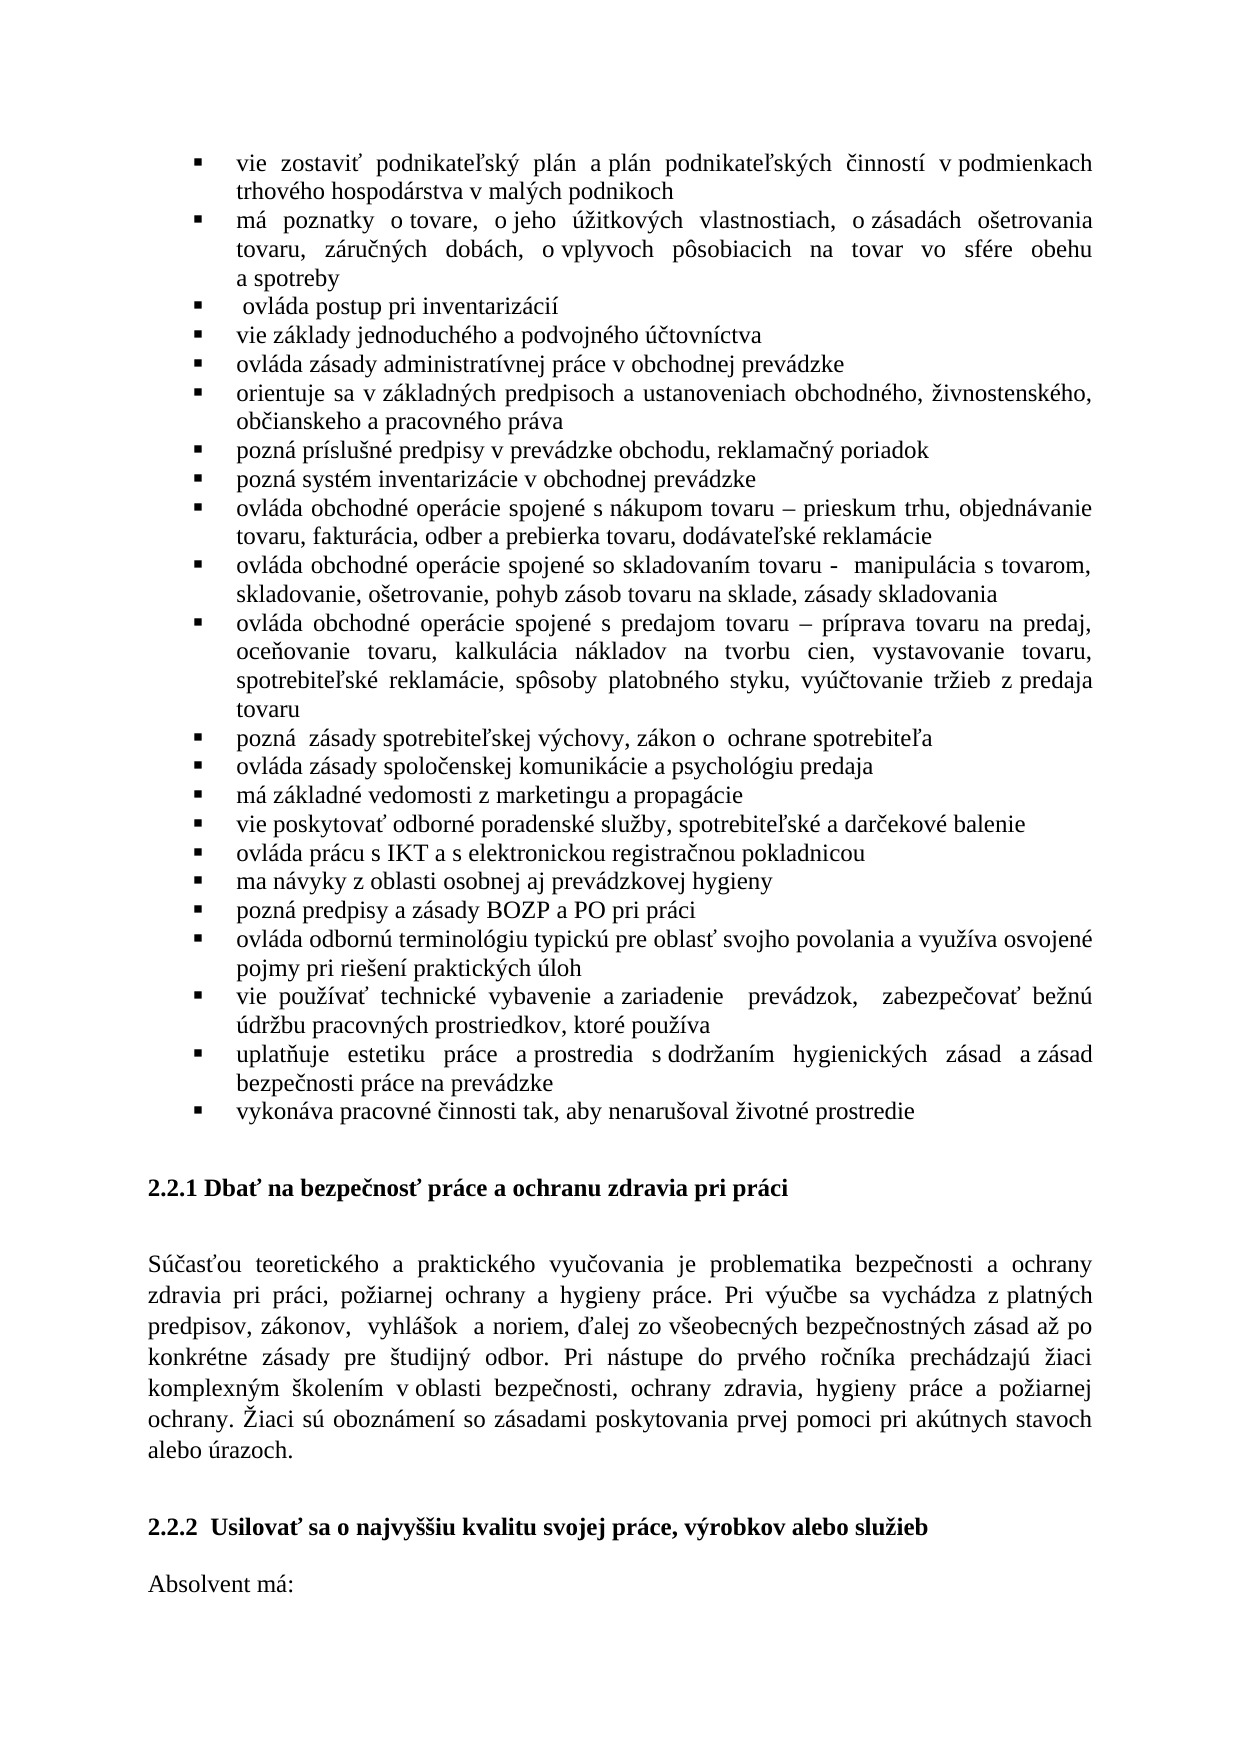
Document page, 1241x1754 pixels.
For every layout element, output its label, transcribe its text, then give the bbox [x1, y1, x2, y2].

list ovláda obchodné operácie spojené s predajom tovaru – príprava tovaru na predaj, oceňovanie tovaru, kalkulácia nákladov na tvorbu cien, vystavovanie tovaru, spotrebiteľské reklamácie, spôsoby platobného styku, vyúčtovanie tržieb z predaja tovaru [192, 608, 1093, 723]
list orientuje sa v základných predpisoch a ustanoveniach obchodného, živnostenského, občianskeho a pracovného práva [192, 378, 1093, 435]
list uplatňuje estetiku práce a prostredia s dodržaním hygienických zásad a zásad bezpečnosti práce na prevádzke [192, 1039, 1093, 1096]
list ma návyky z oblasti osobnej aj prevádzkovej hygieny [192, 866, 1093, 895]
list pozná príslušné predpisy v prevádzke obchodu, reklamačný poriadok [192, 435, 1093, 464]
list vie základy jednoduchého a podvojného účtovníctva [192, 320, 1093, 349]
list má poznatky o tovare, o jeho úžitkových vlastnostiach, o zásadách ošetrovania tovaru, záručných dobách, o vplyvoch pôsobiacich na tovar vo sfére obehu a spotreby [192, 205, 1093, 291]
list pozná systém inventarizácie v obchodnej prevádzke [192, 464, 1093, 493]
list pozná zásady spotrebiteľskej výchovy, zákon o ochrane spotrebiteľa [192, 723, 1093, 751]
list ovláda postup pri inventarizácií [192, 291, 1093, 320]
list ovláda obchodné operácie spojené so skladovaním tovaru - manipulácia s tovarom, skladovanie, ošetrovanie, pohyb zásob tovaru na sklade, zásady skladovania [192, 550, 1093, 608]
list ovláda odbornú terminológiu typickú pre oblasť svojho povolania a využíva osvojené pojmy pri riešení praktických úloh [192, 924, 1093, 981]
list 2.2.1 Dbať na bezpečnosť práce a ochranu zdravia pri práci [148, 1173, 1093, 1202]
list pozná predpisy a zásady BOZP a PO pri práci [192, 895, 1093, 924]
list vie používať technické vybavenie a zariadenie prevádzok, zabezpečovať bežnú údržbu pracovných prostriedkov, ktoré používa [192, 981, 1093, 1039]
text Súčasťou teoretického a praktického vyučovania je problematika bezpečnosti a ochrany zdravia pri práci, požiarnej ochrany a hygieny práce. Pri výučbe sa vychádza z platných predpisov, zákonov, vyhlášok a noriem, ďalej zo všeobecných bezpečnostných zásad až po konkrétne zásady pre študijný odbor. Pri nástupe do prvého ročníka prechádzajú žiaci komplexným školením v oblasti bezpečnosti, ochrany zdravia, hygieny práce a požiarnej ochrany. Žiaci sú oboznámení so zásadami poskytovania prvej pomoci pri akútnych stavoch alebo úrazoch. [148, 1249, 1093, 1464]
text Absolvent má: [148, 1569, 1093, 1598]
list vykonáva pracovné činnosti tak, aby nenarušoval životné prostredie [192, 1096, 1093, 1125]
list 2.2.2 Usilovať sa o najvyššiu kvalitu svojej práce, výrobkov alebo služieb [148, 1512, 1093, 1541]
list vie poskytovať odborné poradenské služby, spotrebiteľské a darčekové balenie [192, 809, 1093, 838]
list ovláda obchodné operácie spojené s nákupom tovaru – prieskum trhu, objednávanie tovaru, fakturácia, odber a prebierka tovaru, dodávateľské reklamácie [192, 493, 1093, 550]
list ovláda zásady spoločenskej komunikácie a psychológiu predaja [192, 751, 1093, 780]
list ovláda prácu s IKT a s elektronickou registračnou pokladnicou [192, 838, 1093, 866]
list má základné vedomosti z marketingu a propagácie [192, 780, 1093, 809]
list vie zostaviť podnikateľský plán a plán podnikateľských činností v podmienkach trhového hospodárstva v malých podnikoch [192, 148, 1093, 205]
list ovláda zásady administratívnej práce v obchodnej prevádzke [192, 349, 1093, 378]
